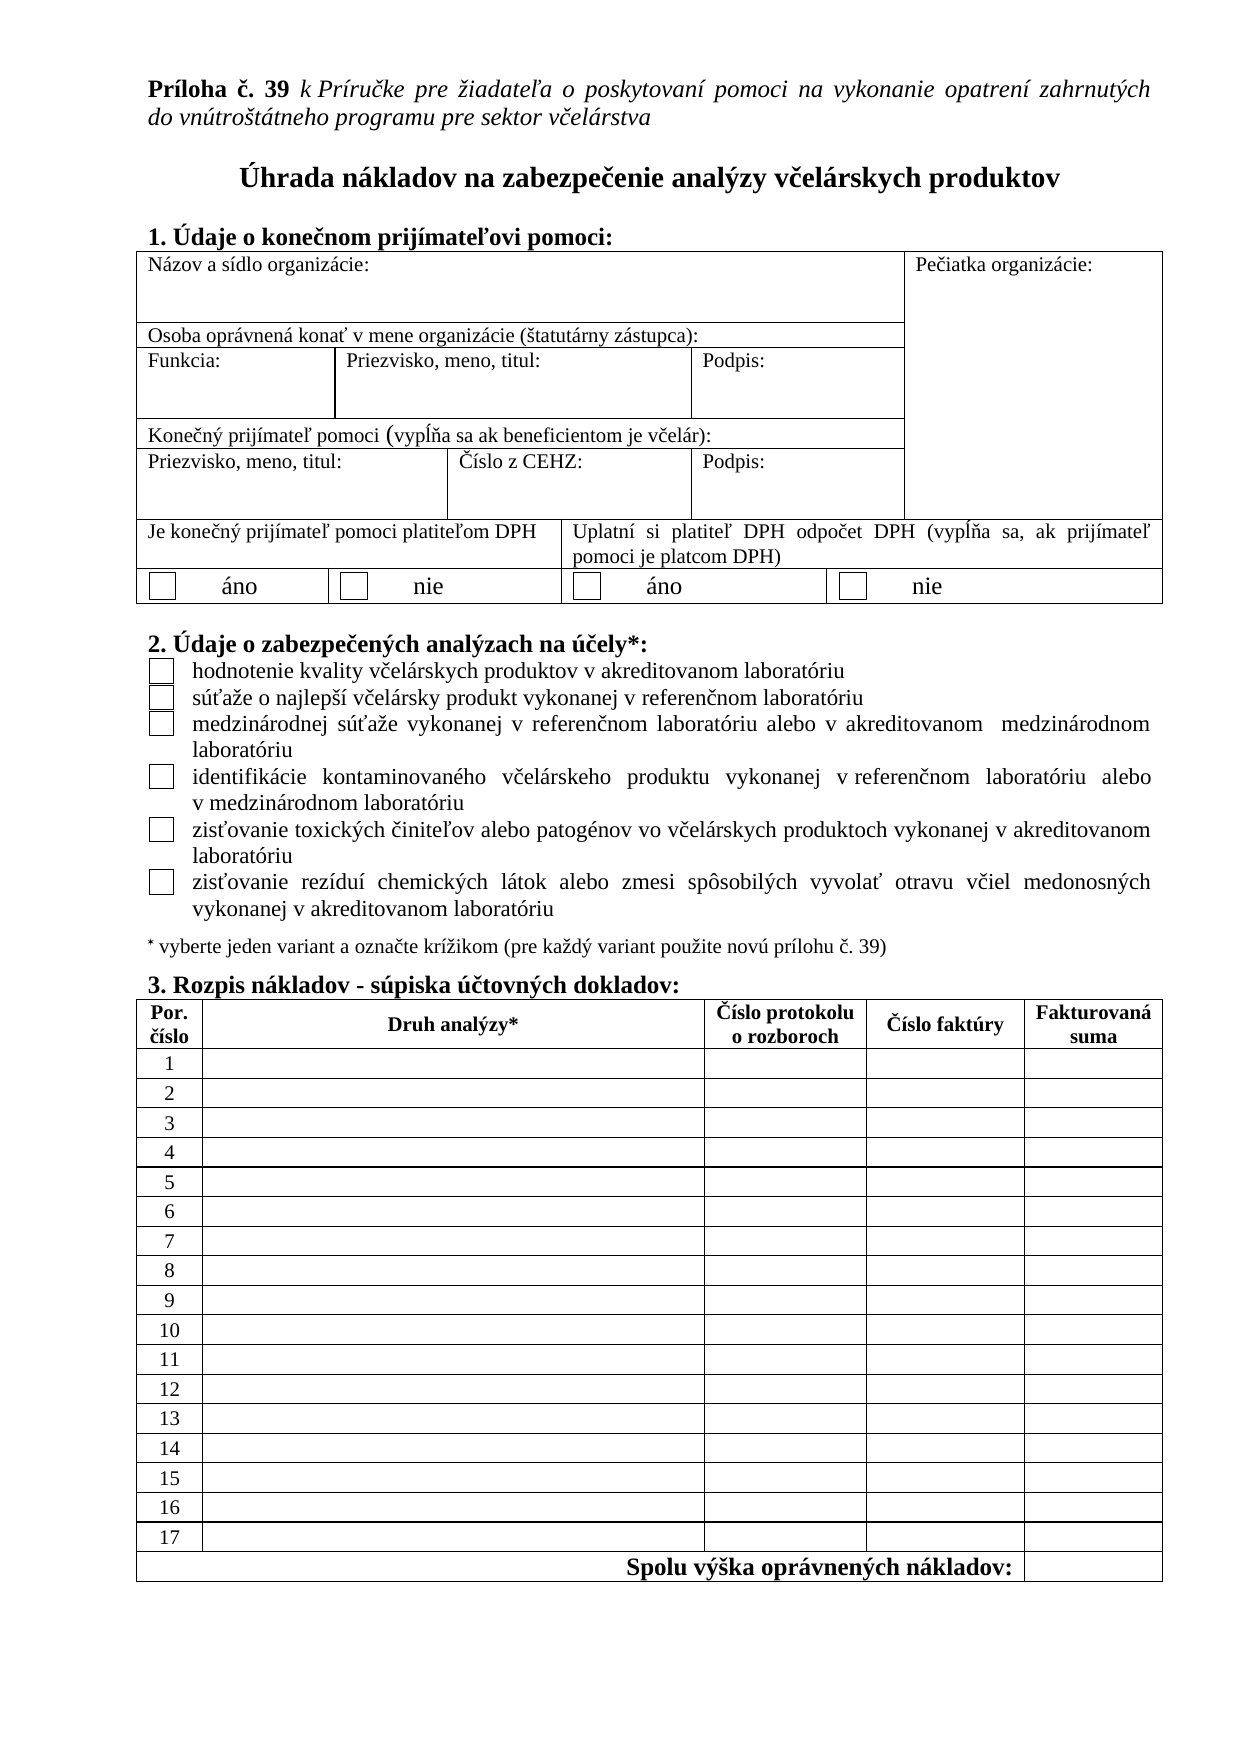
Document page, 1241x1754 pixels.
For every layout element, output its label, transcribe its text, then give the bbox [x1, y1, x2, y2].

table_cell [1025, 1315, 1162, 1344]
table_cell [203, 1256, 704, 1285]
table_cell 15 [137, 1463, 202, 1492]
table_cell áno [562, 569, 826, 603]
text 3. Rozpis nákladov - súpiska účtovných dokladov: [148, 970, 1152, 999]
table_cell [1025, 1404, 1162, 1433]
table_cell 16 [137, 1493, 202, 1521]
table_cell [203, 1049, 704, 1078]
table_cell [203, 1286, 704, 1314]
table_cell [203, 1138, 704, 1166]
table_cell [867, 1315, 1024, 1344]
table_cell [867, 1463, 1024, 1492]
table_header Por. číslo [137, 1000, 202, 1048]
table_cell [705, 1108, 866, 1137]
table_header Číslo protokolu o rozboroch [705, 1000, 866, 1048]
table_cell [705, 1256, 866, 1285]
table_cell [203, 1493, 704, 1521]
table_cell [705, 1197, 866, 1226]
table_cell 7 [137, 1227, 202, 1255]
table_cell [1025, 1108, 1162, 1137]
table_cell [203, 1227, 704, 1255]
table_cell [203, 1345, 704, 1373]
table_cell [203, 1168, 704, 1196]
table_cell [867, 1108, 1024, 1137]
table_cell [705, 1286, 866, 1314]
table_cell [705, 1493, 866, 1521]
table_cell Spolu výška oprávnených nákladov: [137, 1552, 1024, 1581]
table_cell [705, 1315, 866, 1344]
table_cell Je konečný prijímateľ pomoci platiteľom DPH [137, 520, 561, 568]
table_cell [203, 1404, 704, 1433]
text súťaže o najlepší včelársky produkt vykonanej v referenčnom laboratóriu [148, 684, 1152, 710]
table_cell [203, 1108, 704, 1137]
table_cell [867, 1404, 1024, 1433]
text zisťovanie toxických činiteľov alebo patogénov vo včelárskych produktoch vykonanej v akreditovanom laboratóriu [148, 816, 1152, 868]
table_cell [867, 1227, 1024, 1255]
table_cell 8 [137, 1256, 202, 1285]
table_cell Priezvisko, meno, titul: [137, 449, 447, 518]
table_cell 1 [137, 1049, 202, 1078]
table_header Pečiatka organizácie: [905, 252, 1162, 518]
table_cell [203, 1434, 704, 1462]
table_cell [1025, 1523, 1162, 1551]
table_cell [705, 1168, 866, 1196]
table_header Číslo faktúry [867, 1000, 1024, 1048]
table_cell Priezvisko, meno, titul: [336, 348, 691, 418]
table_cell [1025, 1049, 1162, 1078]
table_cell áno [137, 569, 328, 603]
text hodnotenie kvality včelárskych produktov v akreditovanom laboratóriu [148, 657, 1152, 684]
table_cell [203, 1079, 704, 1107]
table_cell 12 [137, 1375, 202, 1403]
text identifikácie kontaminovaného včelárskeho produktu vykonanej v referenčnom laboratóriu alebo v medzinárodnom laboratóriu [148, 763, 1152, 816]
table_cell [1025, 1227, 1162, 1255]
table_cell [1025, 1345, 1162, 1373]
table_cell [1025, 1493, 1162, 1521]
table_cell [1025, 1375, 1162, 1403]
table_cell 10 [137, 1315, 202, 1344]
table_cell [1025, 1079, 1162, 1107]
table_header Názov a sídlo organizácie: [137, 252, 904, 322]
table_cell [867, 1493, 1024, 1521]
table_cell [867, 1197, 1024, 1226]
table_cell [705, 1138, 866, 1166]
table_cell 4 [137, 1138, 202, 1166]
table_cell [867, 1138, 1024, 1166]
text vyberte jeden variant a označte krížikom (pre každý variant použite novú prílohu č. 39) [148, 933, 1152, 958]
table_cell [867, 1375, 1024, 1403]
table_cell [1025, 1434, 1162, 1462]
table_cell [203, 1197, 704, 1226]
table_cell [705, 1434, 866, 1462]
text 2. Údaje o zabezpečených analýzach na účely*: [148, 629, 1152, 657]
table_cell [705, 1079, 866, 1107]
table_cell 14 [137, 1434, 202, 1462]
table_cell [203, 1523, 704, 1551]
table_cell 9 [137, 1286, 202, 1314]
table_cell 17 [137, 1523, 202, 1551]
table_cell nie [329, 569, 561, 603]
table_cell [867, 1286, 1024, 1314]
table_cell [867, 1079, 1024, 1107]
table_cell Podpis: [692, 449, 904, 518]
table_cell [867, 1168, 1024, 1196]
table_cell Uplatní si platiteľ DPH odpočet DPH (vypĺňa sa, ak prijímateľ pomoci je platcom DPH) [562, 520, 1162, 568]
table_cell Podpis: [692, 348, 904, 418]
table_cell 13 [137, 1404, 202, 1433]
table_cell [867, 1256, 1024, 1285]
table_cell [867, 1049, 1024, 1078]
text 1. Údaje o konečnom prijímateľovi pomoci: [148, 222, 1152, 251]
table_cell Funkcia: [137, 348, 334, 418]
table_cell [203, 1375, 704, 1403]
table_cell [705, 1523, 866, 1551]
table_cell [705, 1404, 866, 1433]
table_cell [1025, 1256, 1162, 1285]
table_cell [1025, 1168, 1162, 1196]
title Úhrada nákladov na zabezpečenie analýzy včelárskych produktov [148, 160, 1152, 193]
table_cell nie [827, 569, 1162, 603]
table_cell [705, 1463, 866, 1492]
table_cell [1025, 1197, 1162, 1226]
table_header Druh analýzy* [203, 1000, 704, 1048]
table_cell [203, 1315, 704, 1344]
table_cell 6 [137, 1197, 202, 1226]
table_cell [203, 1463, 704, 1492]
table_cell [705, 1345, 866, 1373]
table_cell [867, 1523, 1024, 1551]
table_cell [1025, 1463, 1162, 1492]
table_cell [867, 1345, 1024, 1373]
table_cell [1025, 1552, 1162, 1581]
table_cell 11 [137, 1345, 202, 1373]
table_cell Osoba oprávnená konať v mene organizácie (štatutárny zástupca): [137, 323, 904, 347]
table_cell [1025, 1286, 1162, 1314]
table_cell 5 [137, 1168, 202, 1196]
table_cell [1025, 1138, 1162, 1166]
table_cell 3 [137, 1108, 202, 1137]
text medzinárodnej súťaže vykonanej v referenčnom laboratóriu alebo v akreditovanom medzinárodnom laboratóriu [148, 710, 1152, 763]
text zisťovanie rezíduí chemických látok alebo zmesi spôsobilých vyvolať otravu včiel medonosných vykonanej v akreditovanom laboratóriu [148, 868, 1152, 921]
table_cell [705, 1375, 866, 1403]
table_cell Konečný prijímateľ pomoci (vypĺňa sa ak beneficientom je včelár): [137, 419, 904, 448]
table_cell [867, 1434, 1024, 1462]
table_cell Číslo z CEHZ: [448, 449, 691, 518]
table_cell 2 [137, 1079, 202, 1107]
table_header Fakturovaná suma [1025, 1000, 1162, 1048]
table_cell [705, 1227, 866, 1255]
table_cell [705, 1049, 866, 1078]
